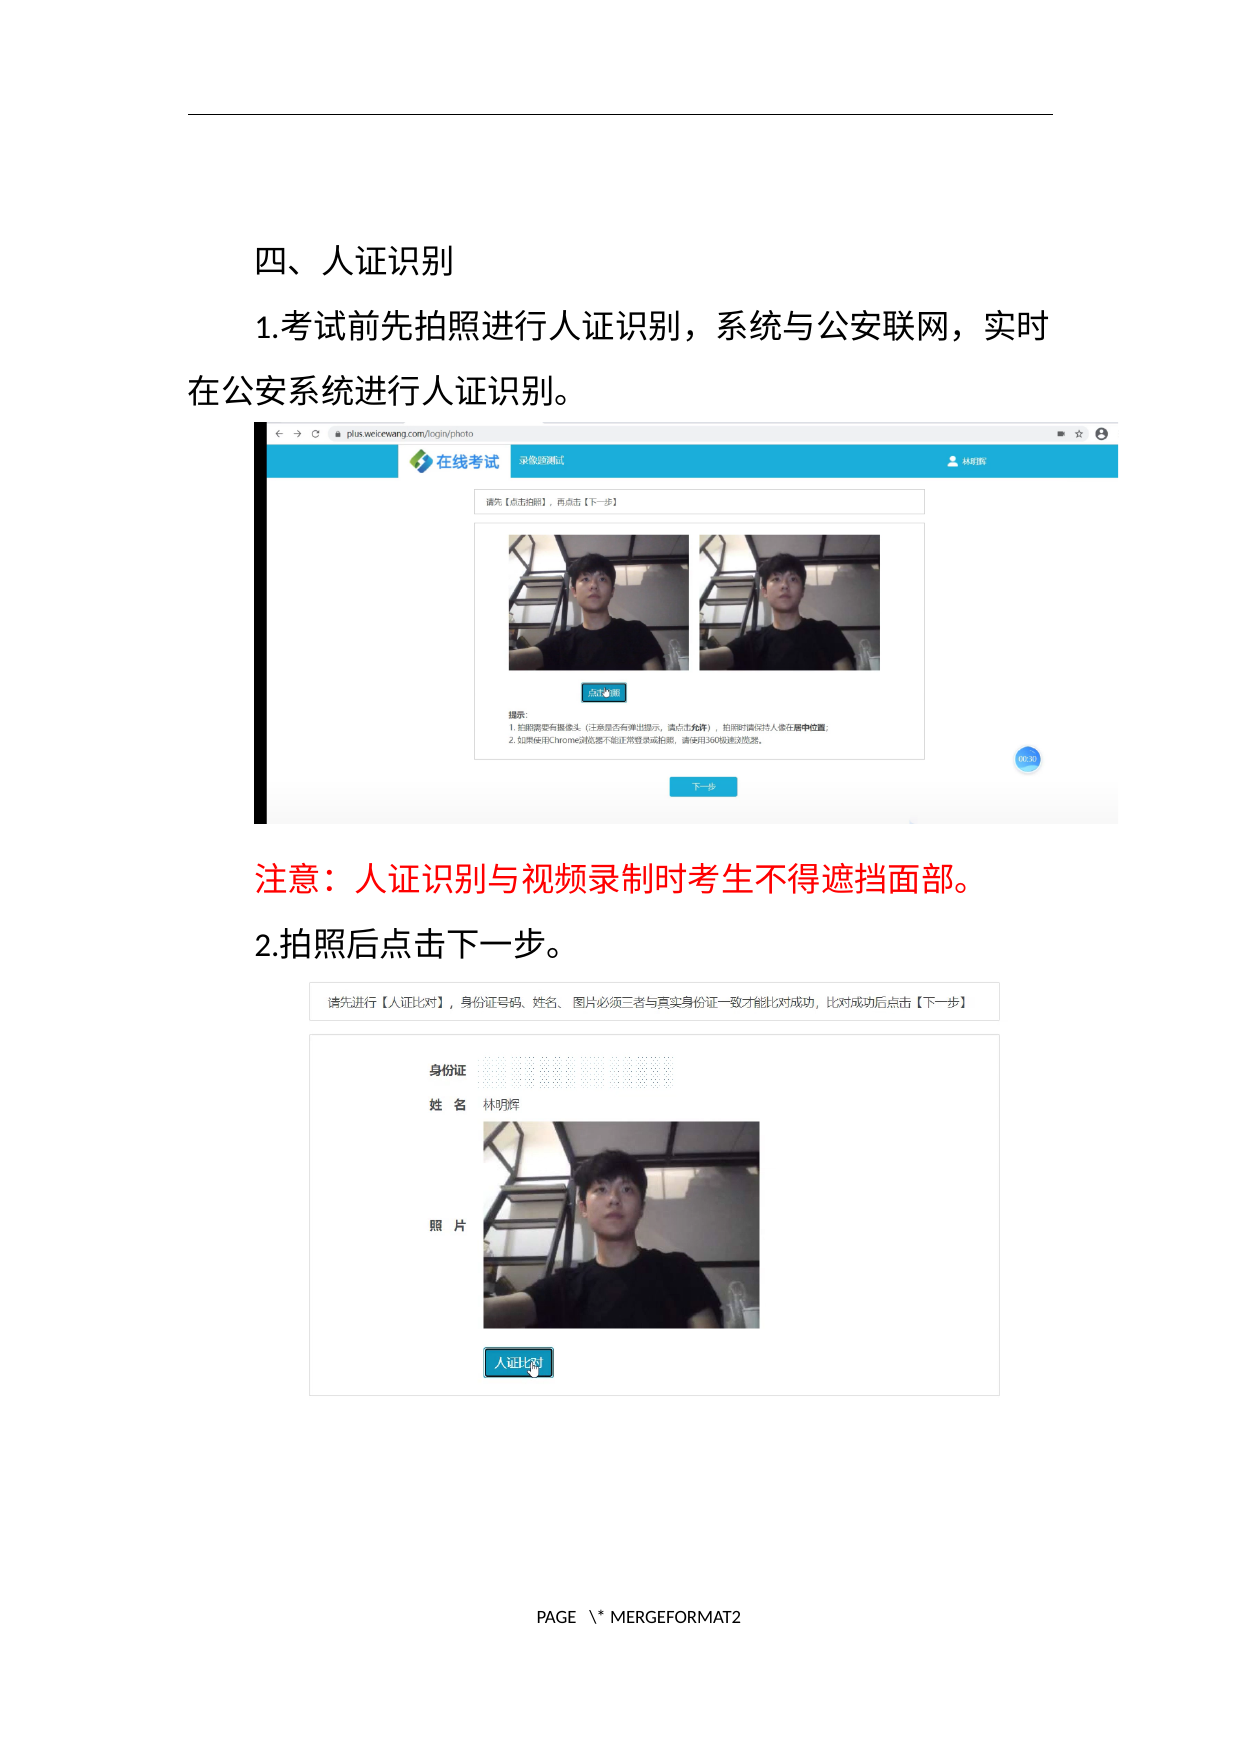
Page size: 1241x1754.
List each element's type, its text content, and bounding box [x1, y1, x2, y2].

text 2.拍照后点击下一步。 [187, 909, 1053, 974]
text 四、人证识别 [187, 227, 1053, 292]
text 注意：人证识别与视频录制时考生不得遮挡面部。 [254, 844, 1053, 909]
picture [254, 422, 1119, 824]
picture [292, 974, 1015, 1411]
text 1.考试前先拍照进行人证识别，系统与公安联网，实时在公安系统进行人证识别。 [187, 292, 1053, 422]
